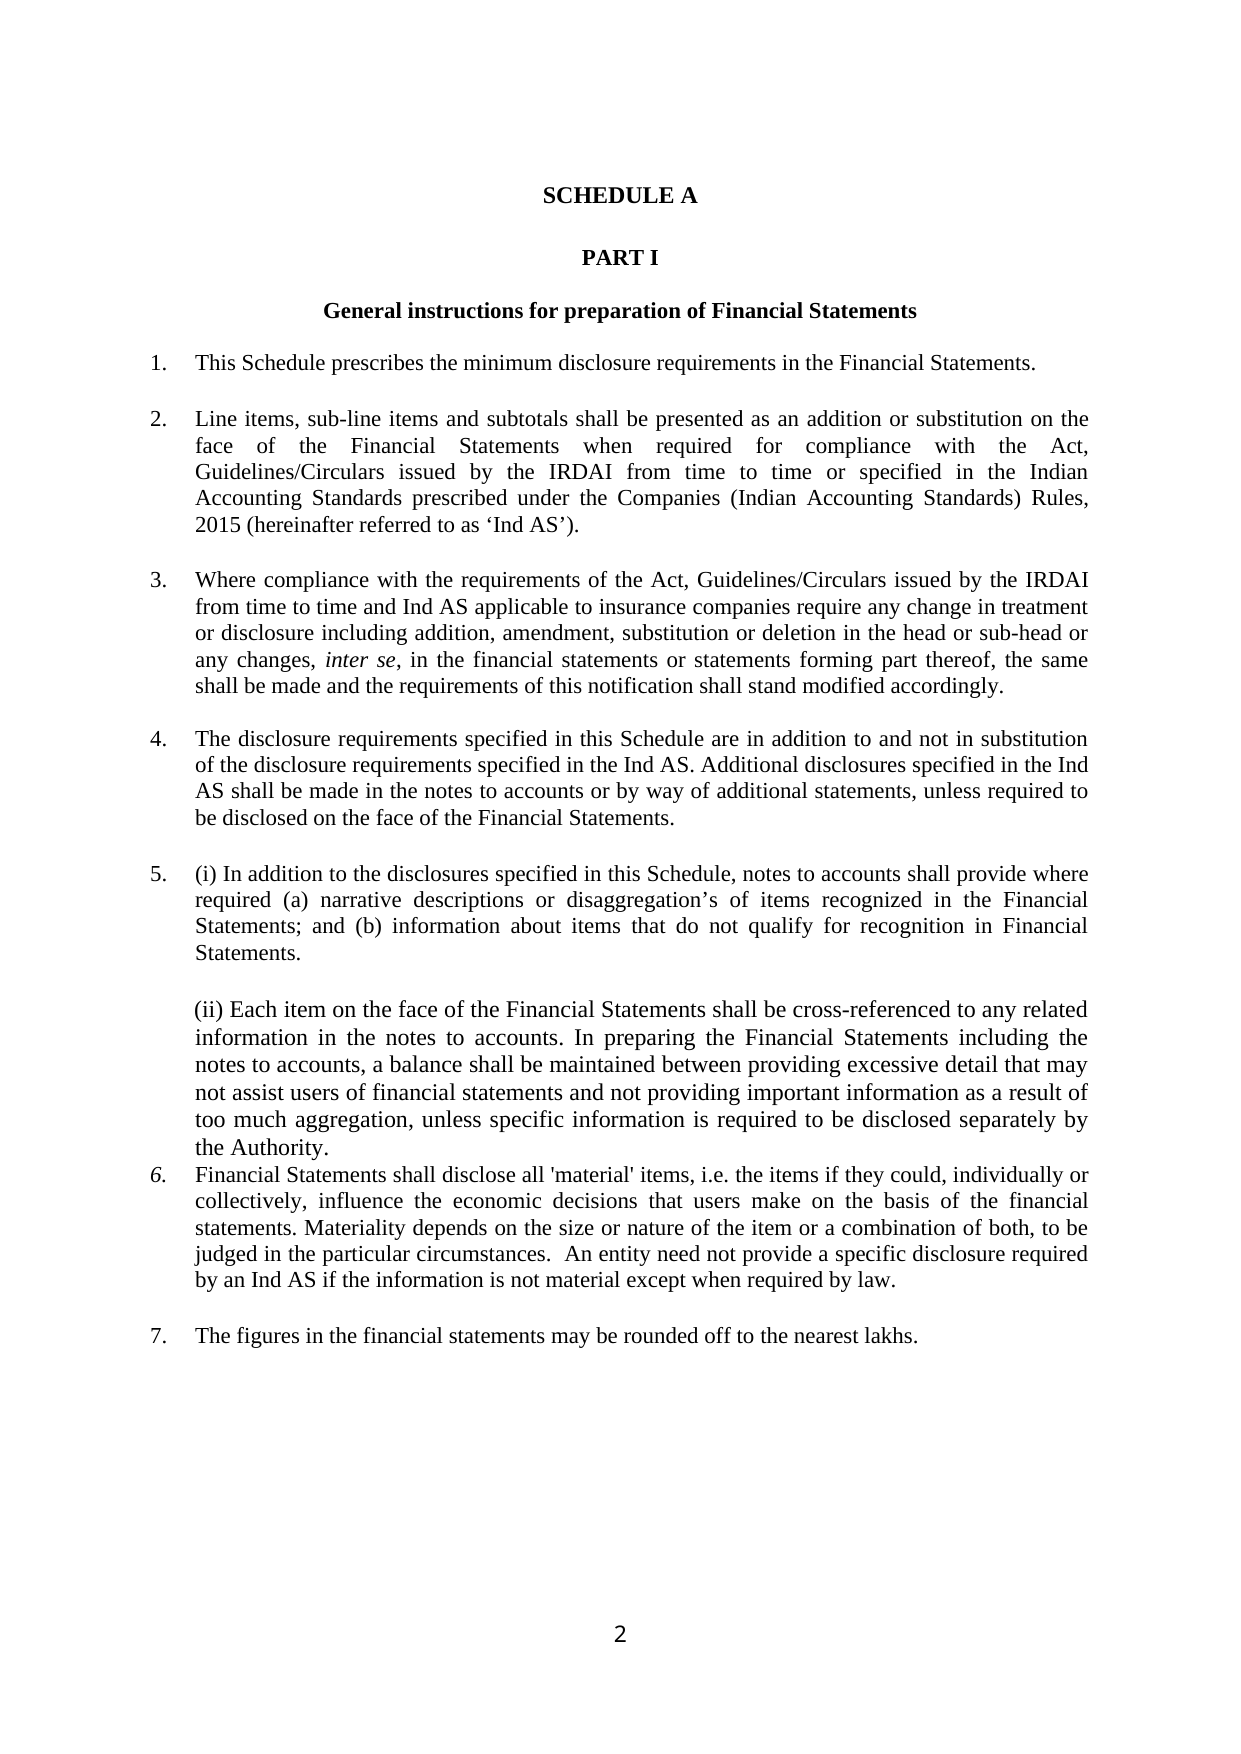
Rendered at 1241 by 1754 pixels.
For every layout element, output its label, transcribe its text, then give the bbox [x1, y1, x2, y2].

list (i) In addition to the disclosures specified in this Schedule, notes to accounts shall provide where required (a) narrative descriptions or disaggregation’s of items recognized in the Financial Statements; and (b) information about items that do not qualify for recognition in Financial Statements. [150, 859, 1090, 965]
list Financial Statements shall disclose all 'material' items, i.e. the items if they could, individually or collectively, influence the economic decisions that users make on the basis of the financial statements. Materiality depends on the size or nature of the item or a combination of both, to be judged in the particular circumstances. An entity need not provide a specific disclosure required by an Ind AS if the information is not material except when required by law. [150, 1161, 1090, 1293]
text General instructions for preparation of Financial Statements [150, 297, 1090, 323]
text (ii) Each item on the face of the Financial Statements shall be cross-referenced to any related information in the notes to accounts. In preparing the Financial Statements including the notes to accounts, a balance shall be maintained between providing excessive detail that may not assist users of financial statements and not providing important information as a result of too much aggregation, unless specific information is required to be disclosed separately by the Authority. [194, 995, 1090, 1161]
text SCHEDULE A [150, 181, 1090, 209]
list Where compliance with the requirements of the Act, Guidelines/Circulars issued by the IRDAI from time to time and Ind AS applicable to insurance companies require any change in treatment or disclosure including addition, amendment, substitution or deletion in the head or sub-head or any changes, inter se, in the financial statements or statements forming part thereof, the same shall be made and the requirements of this notification shall stand modified accordingly. [150, 567, 1090, 698]
list The disclosure requirements specified in this Schedule are in addition to and not in substitution of the disclosure requirements specified in the Ind AS. Additional disclosures specified in the Ind AS shall be made in the notes to accounts or by way of additional statements, unless required to be disclosed on the face of the Financial Statements. [150, 725, 1090, 830]
list The figures in the financial statements may be rounded off to the nearest lakhs. [150, 1322, 1090, 1349]
list Line items, sub-line items and subtotals shall be presented as an addition or substitution on the face of the Financial Statements when required for compliance with the Act, Guidelines/Circulars issued by the IRDAI from time to time or specified in the Indian Accounting Standards prescribed under the Companies (Indian Accounting Standards) Rules, 2015 (hereinafter referred to as ‘Ind AS’). [150, 405, 1090, 537]
list This Schedule prescribes the minimum disclosure requirements in the Financial Statements. [150, 349, 1090, 376]
text PART I [150, 244, 1090, 270]
